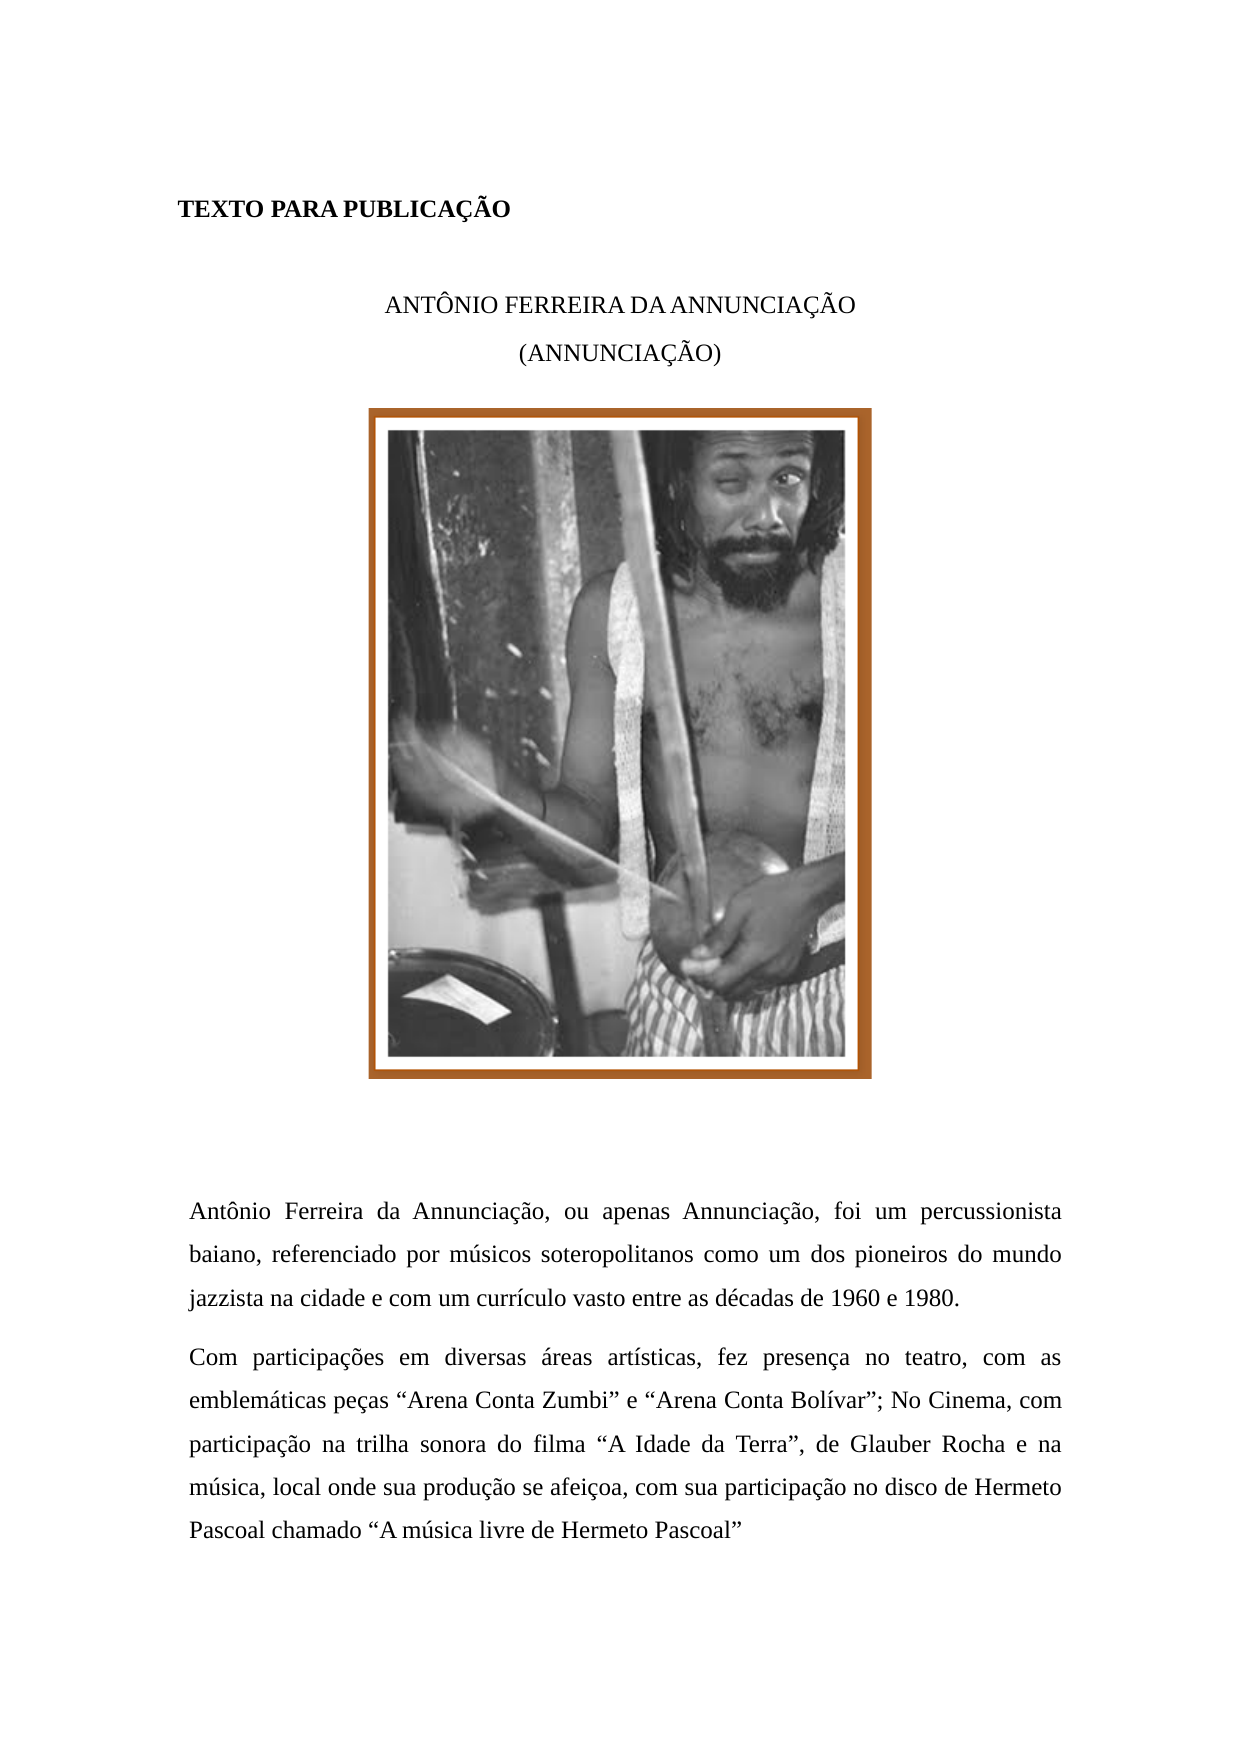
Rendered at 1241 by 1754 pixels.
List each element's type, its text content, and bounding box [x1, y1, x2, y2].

text ANTÔNIO FERREIRA DA ANNUNCIAÇÃO [177, 290, 1063, 319]
text TEXTO PARA PUBLICAÇÃO [177, 194, 1063, 223]
text (ANNUNCIAÇÃO) [177, 338, 1063, 366]
text Antônio Ferreira da Annunciação, ou apenas Annunciação, foi um percussionista baiano, referenciado por músicos soteropolitanos como um dos pioneiros do mundo jazzista na cidade e com um currículo vasto entre as décadas de 1960 e 1980. [189, 1196, 1063, 1311]
picture [368, 408, 872, 1079]
text Com participações em diversas áreas artísticas, fez presença no teatro, com as emblemáticas peças “Arena Conta Zumbi” e “Arena Conta Bolívar”; No Cinema, com participação na trilha sonora do filma “A Idade da Terra”, de Glauber Rocha e na música, local onde sua produção se afeiçoa, com sua participação no disco de Hermeto Pascoal chamado “A música livre de Hermeto Pascoal” [189, 1342, 1063, 1544]
